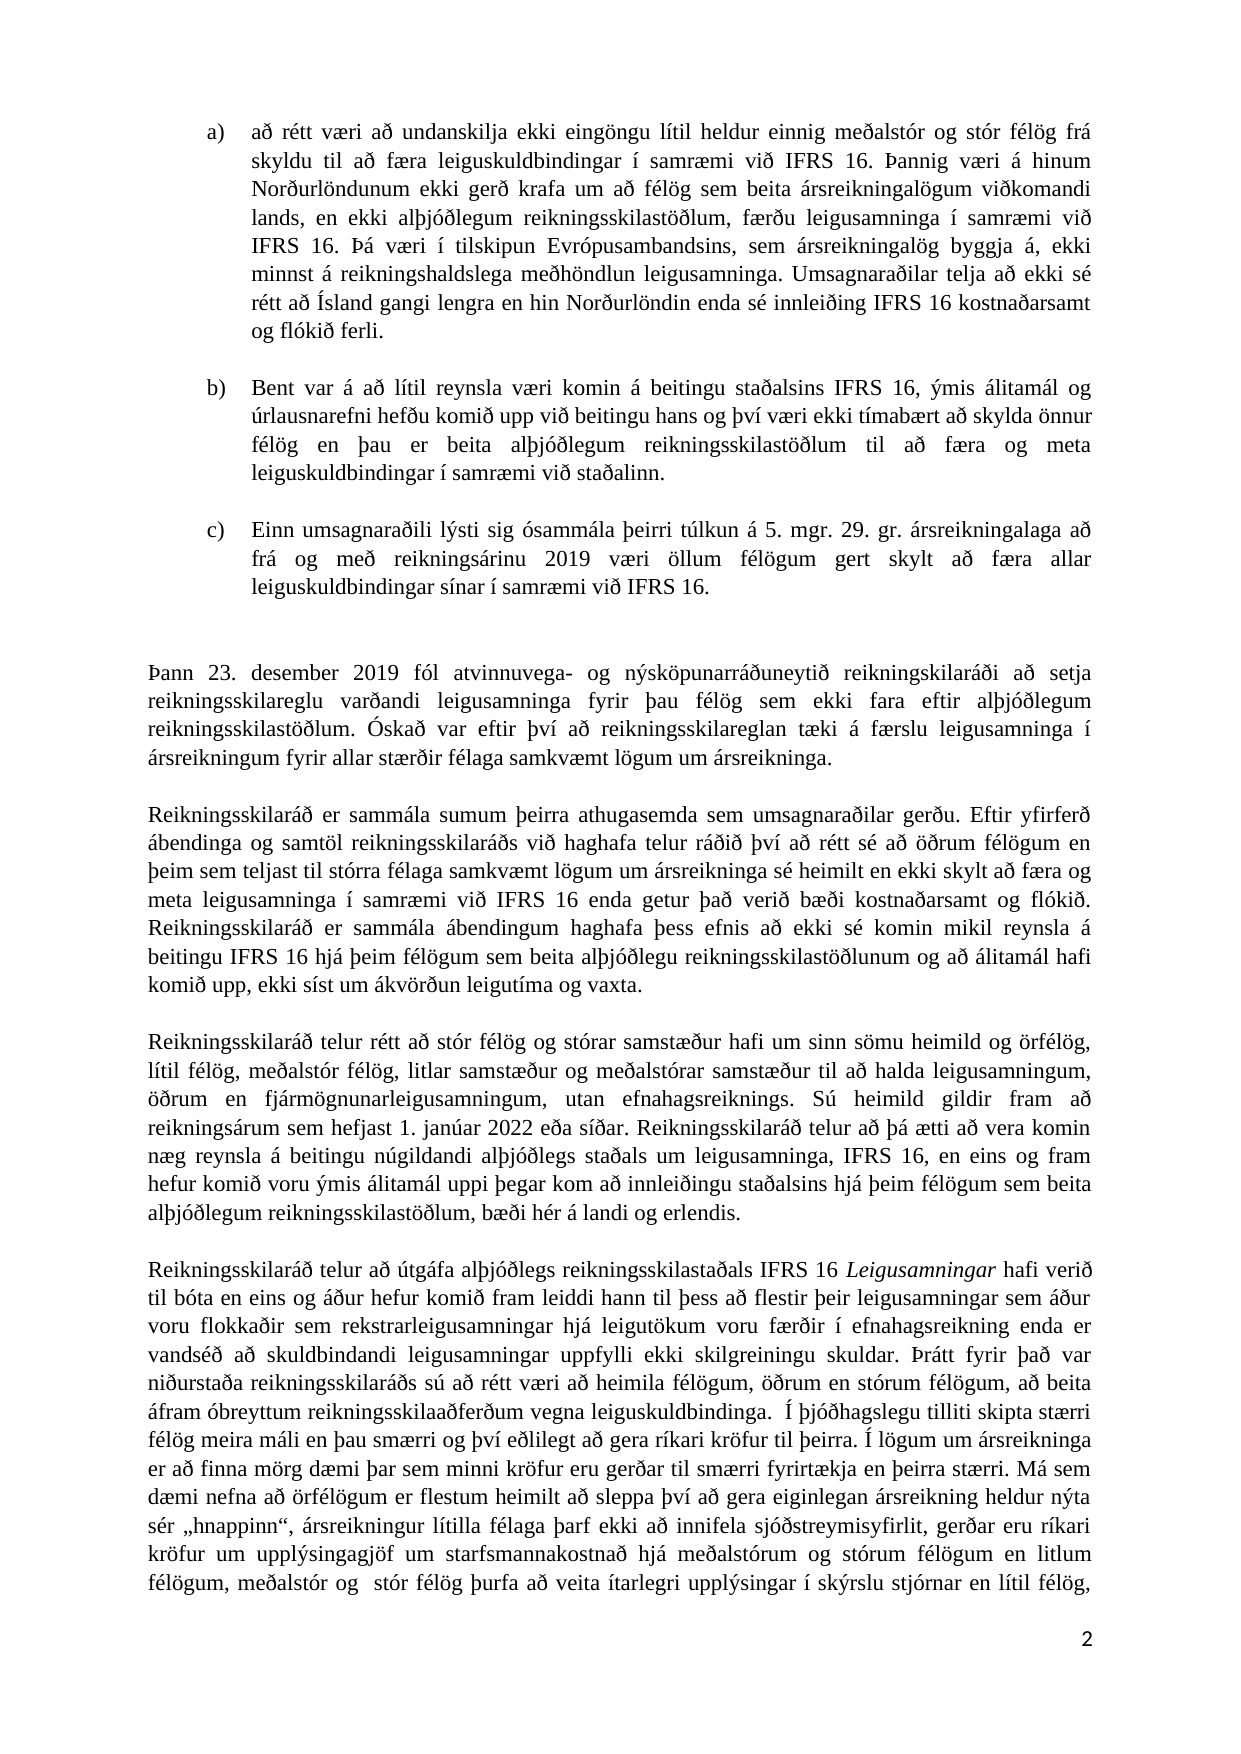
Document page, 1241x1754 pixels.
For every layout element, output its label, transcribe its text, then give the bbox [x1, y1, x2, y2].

text Þann 23. desember 2019 fól atvinnuvega- og nýsköpunarráðuneytið reikningskilaráði að setja reikningsskilareglu varðandi leigusamninga fyrir þau félög sem ekki fara eftir alþjóðlegum reikningsskilastöðlum. Óskað var eftir því að reikningsskilareglan tæki á færslu leigusamninga í ársreikningum fyrir allar stærðir félaga samkvæmt lögum um ársreikninga. [148, 658, 1093, 770]
text Reikningsskilaráð er sammála sumum þeirra athugasemda sem umsagnaraðilar gerðu. Eftir yfirferð ábendinga og samtöl reikningsskilaráðs við haghafa telur ráðið því að rétt sé að öðrum félögum en þeim sem teljast til stórra félaga samkvæmt lögum um ársreikninga sé heimilt en ekki skylt að færa og meta leigusamninga í samræmi við IFRS 16 enda getur það verið bæði kostnaðarsamt og flókið. Reikningsskilaráð er sammála ábendingum haghafa þess efnis að ekki sé komin mikil reynsla á beitingu IFRS 16 hjá þeim félögum sem beita alþjóðlegu reikningsskilastöðlunum og að álitamál hafi komið upp, ekki síst um ákvörðun leigutíma og vaxta. [148, 801, 1093, 998]
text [148, 1256, 1093, 1595]
list að rétt væri að undanskilja ekki eingöngu lítil heldur einnig meðalstór og stór félög frá skyldu til að færa leiguskuldbindingar í samræmi við IFRS 16. Þannig væri á hinum Norðurlöndunum ekki gerð krafa um að félög sem beita ársreikningalögum viðkomandi lands, en ekki alþjóðlegum reikningsskilastöðlum, færðu leigusamninga í samræmi við IFRS 16. Þá væri í tilskipun Evrópusambandsins, sem ársreikningalög byggja á, ekki minnst á reikningshaldslega meðhöndlun leigusamninga. Umsagnaraðilar telja að ekki sé rétt að Ísland gangi lengra en hin Norðurlöndin enda sé innleiðing IFRS 16 kostnaðarsamt og flókið ferli. [207, 118, 1093, 344]
text Reikningsskilaráð telur rétt að stór félög og stórar samstæður hafi um sinn sömu heimild og örfélög, lítil félög, meðalstór félög, litlar samstæður og meðalstórar samstæður til að halda leigusamningum, öðrum en fjármögnunarleigusamningum, utan efnahagsreiknings. Sú heimild gildir fram að reikningsárum sem hefjast 1. janúar 2022 eða síðar. Reikningsskilaráð telur að þá ætti að vera komin næg reynsla á beitingu núgildandi alþjóðlegs staðals um leigusamninga, IFRS 16, en eins og fram hefur komið voru ýmis álitamál uppi þegar kom að innleiðingu staðalsins hjá þeim félögum sem beita alþjóðlegum reikningsskilastöðlum, bæði hér á landi og erlendis. [148, 1028, 1093, 1225]
list Einn umsagnaraðili lýsti sig ósammála þeirri túlkun á 5. mgr. 29. gr. ársreikningalaga að frá og með reikningsárinu 2019 væri öllum félögum gert skylt að færa allar leiguskuldbindingar sínar í samræmi við IFRS 16. [207, 516, 1093, 599]
list Bent var á að lítil reynsla væri komin á beitingu staðalsins IFRS 16, ýmis álitamál og úrlausnarefni hefðu komið upp við beitingu hans og því væri ekki tímabært að skylda önnur félög en þau er beita alþjóðlegum reikningsskilastöðlum til að færa og meta leiguskuldbindingar í samræmi við staðalinn. [207, 374, 1093, 486]
